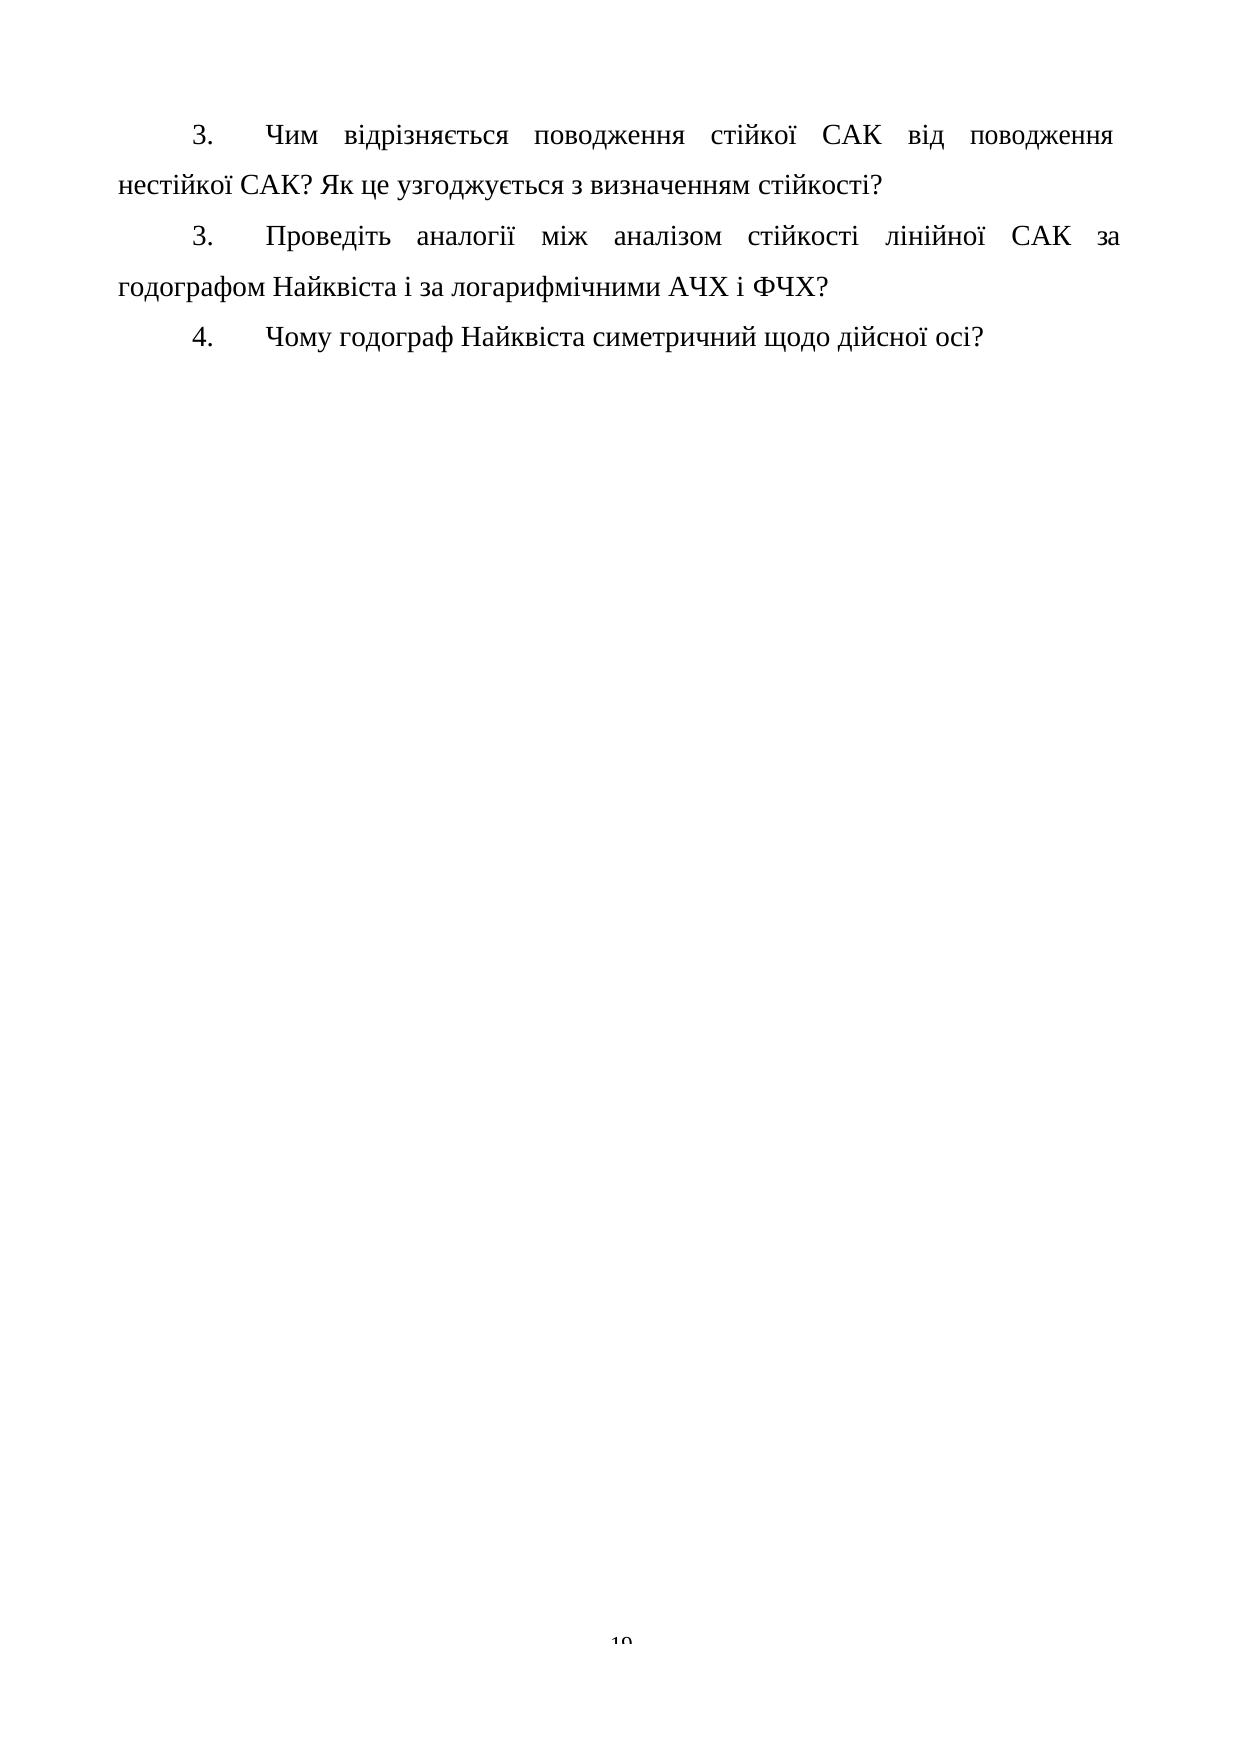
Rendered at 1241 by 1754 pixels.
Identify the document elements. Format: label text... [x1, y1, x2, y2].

list Чому годограф Найквіста симетричний щодо дійсної осі? [192, 319, 1240, 353]
list Чим відрізняється поводження стійкої САК від поводження нестійкої САК? Як це узгоджується з визначенням стійкості? [118, 117, 1122, 201]
list Проведіть аналогії між аналізом стійкості лінійної САК за годографом Найквіста і за логарифмічними АЧХ і ФЧХ? [118, 218, 1122, 302]
